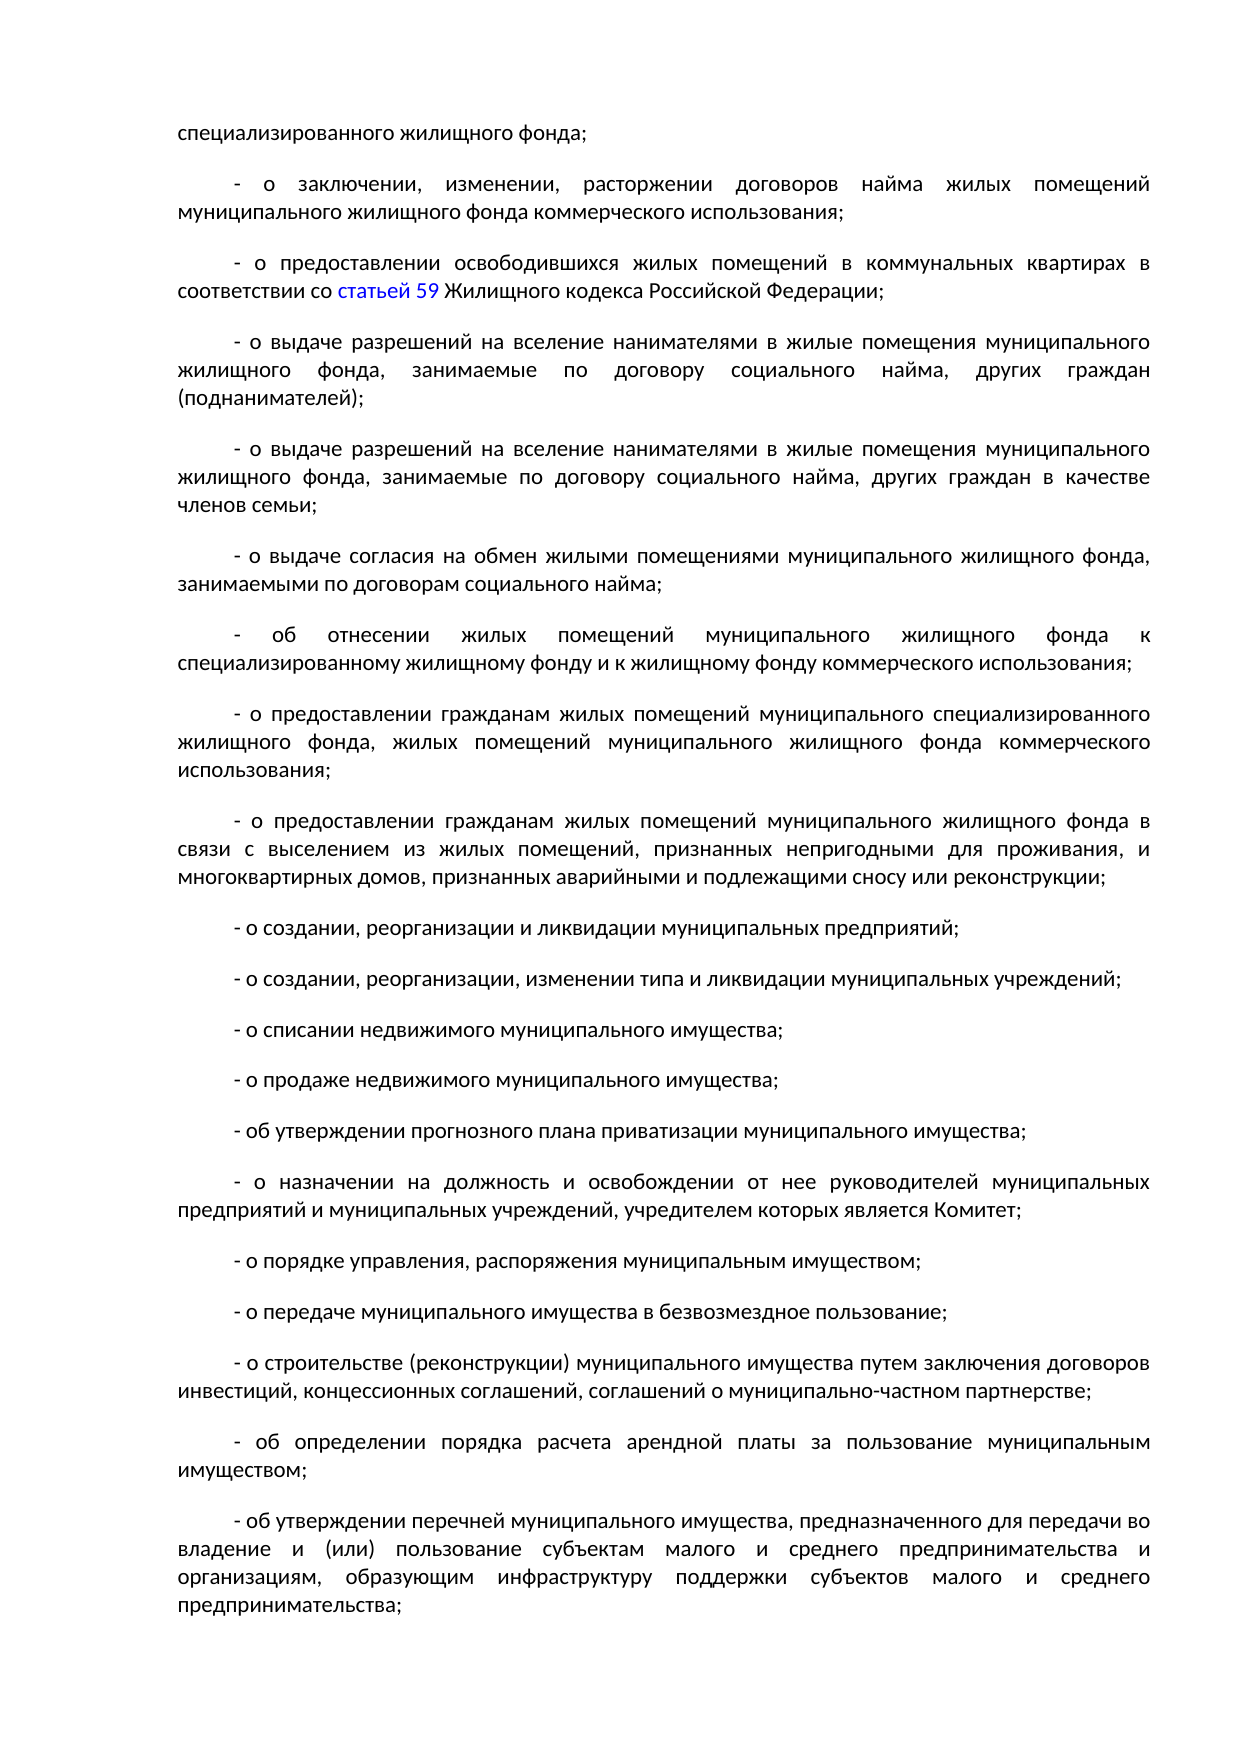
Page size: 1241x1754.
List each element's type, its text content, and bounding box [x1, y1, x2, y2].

text - о выдаче разрешений на вселение нанимателями в жилые помещения муниципального жилищного фонда, занимаемые по договору социального найма, других граждан в качестве членов семьи; [177, 434, 1152, 518]
text - о передаче муниципального имущества в безвозмездное пользование; [177, 1297, 1152, 1325]
text - о продаже недвижимого муниципального имущества; [177, 1066, 1152, 1094]
text - об определении порядка расчета арендной платы за пользование муниципальным имуществом; [177, 1427, 1152, 1483]
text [177, 118, 1152, 146]
text - о назначении на должность и освобождении от нее руководителей муниципальных предприятий и муниципальных учреждений, учредителем которых является Комитет; [177, 1167, 1152, 1223]
text - о создании, реорганизации и ликвидации муниципальных предприятий; [177, 913, 1152, 941]
text - о выдаче согласия на обмен жилыми помещениями муниципального жилищного фонда, занимаемыми по договорам социального найма; [177, 541, 1152, 597]
text - о предоставлении гражданам жилых помещений муниципального специализированного жилищного фонда, жилых помещений муниципального жилищного фонда коммерческого использования; [177, 699, 1152, 783]
text - о создании, реорганизации, изменении типа и ликвидации муниципальных учреждений; [177, 964, 1152, 992]
text - о предоставлении освободившихся жилых помещений в коммунальных квартирах в соответствии со статьей 59 Жилищного кодекса Российской Федерации; [177, 248, 1152, 304]
text - об отнесении жилых помещений муниципального жилищного фонда к специализированному жилищному фонду и к жилищному фонду коммерческого использования; [177, 620, 1152, 676]
text - о порядке управления, распоряжения муниципальным имуществом; [177, 1246, 1152, 1274]
text - о предоставлении гражданам жилых помещений муниципального жилищного фонда в связи с выселением из жилых помещений, признанных непригодными для проживания, и многоквартирных домов, признанных аварийными и подлежащими сносу или реконструкции; [177, 806, 1152, 890]
text - о строительстве (реконструкции) муниципального имущества путем заключения договоров инвестиций, концессионных соглашений, соглашений о муниципально-частном партнерстве; [177, 1348, 1152, 1404]
text - о выдаче разрешений на вселение нанимателями в жилые помещения муниципального жилищного фонда, занимаемые по договору социального найма, других граждан (поднанимателей); [177, 327, 1152, 411]
text - об утверждении перечней муниципального имущества, предназначенного для передачи во владение и (или) пользование субъектам малого и среднего предпринимательства и организациям, образующим инфраструктуру поддержки субъектов малого и среднего предпринимательства; [177, 1506, 1152, 1618]
text - о заключении, изменении, расторжении договоров найма жилых помещений муниципального жилищного фонда коммерческого использования; [177, 169, 1152, 225]
text - об утверждении прогнозного плана приватизации муниципального имущества; [177, 1117, 1152, 1144]
text - о списании недвижимого муниципального имущества; [177, 1015, 1152, 1043]
